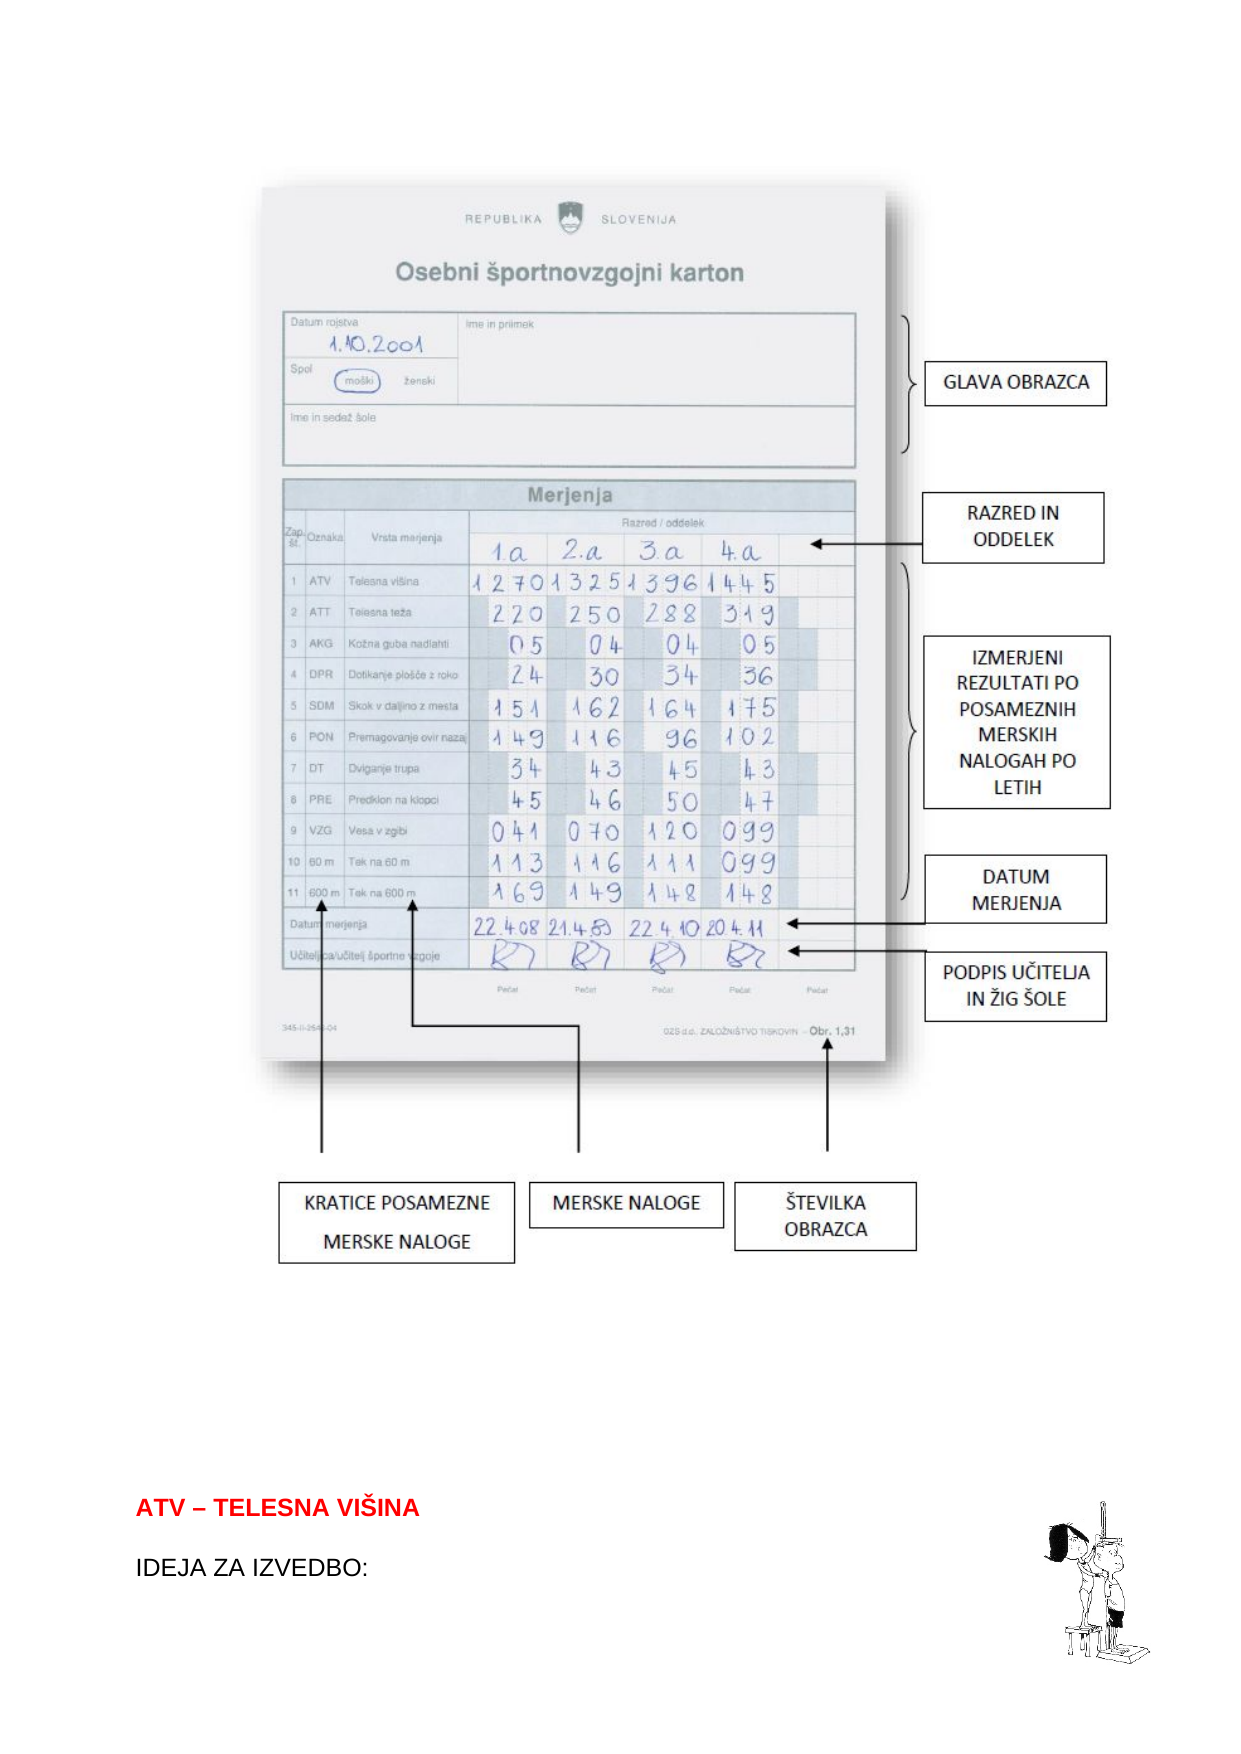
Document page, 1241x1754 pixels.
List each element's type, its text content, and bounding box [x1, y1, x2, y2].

text IDEJA ZA IZVEDBO: [135, 1553, 1039, 1582]
picture [135, 166, 1203, 1284]
picture [1039, 1495, 1157, 1668]
text ATV – TELESNA VIŠINA [135, 1493, 1105, 1522]
